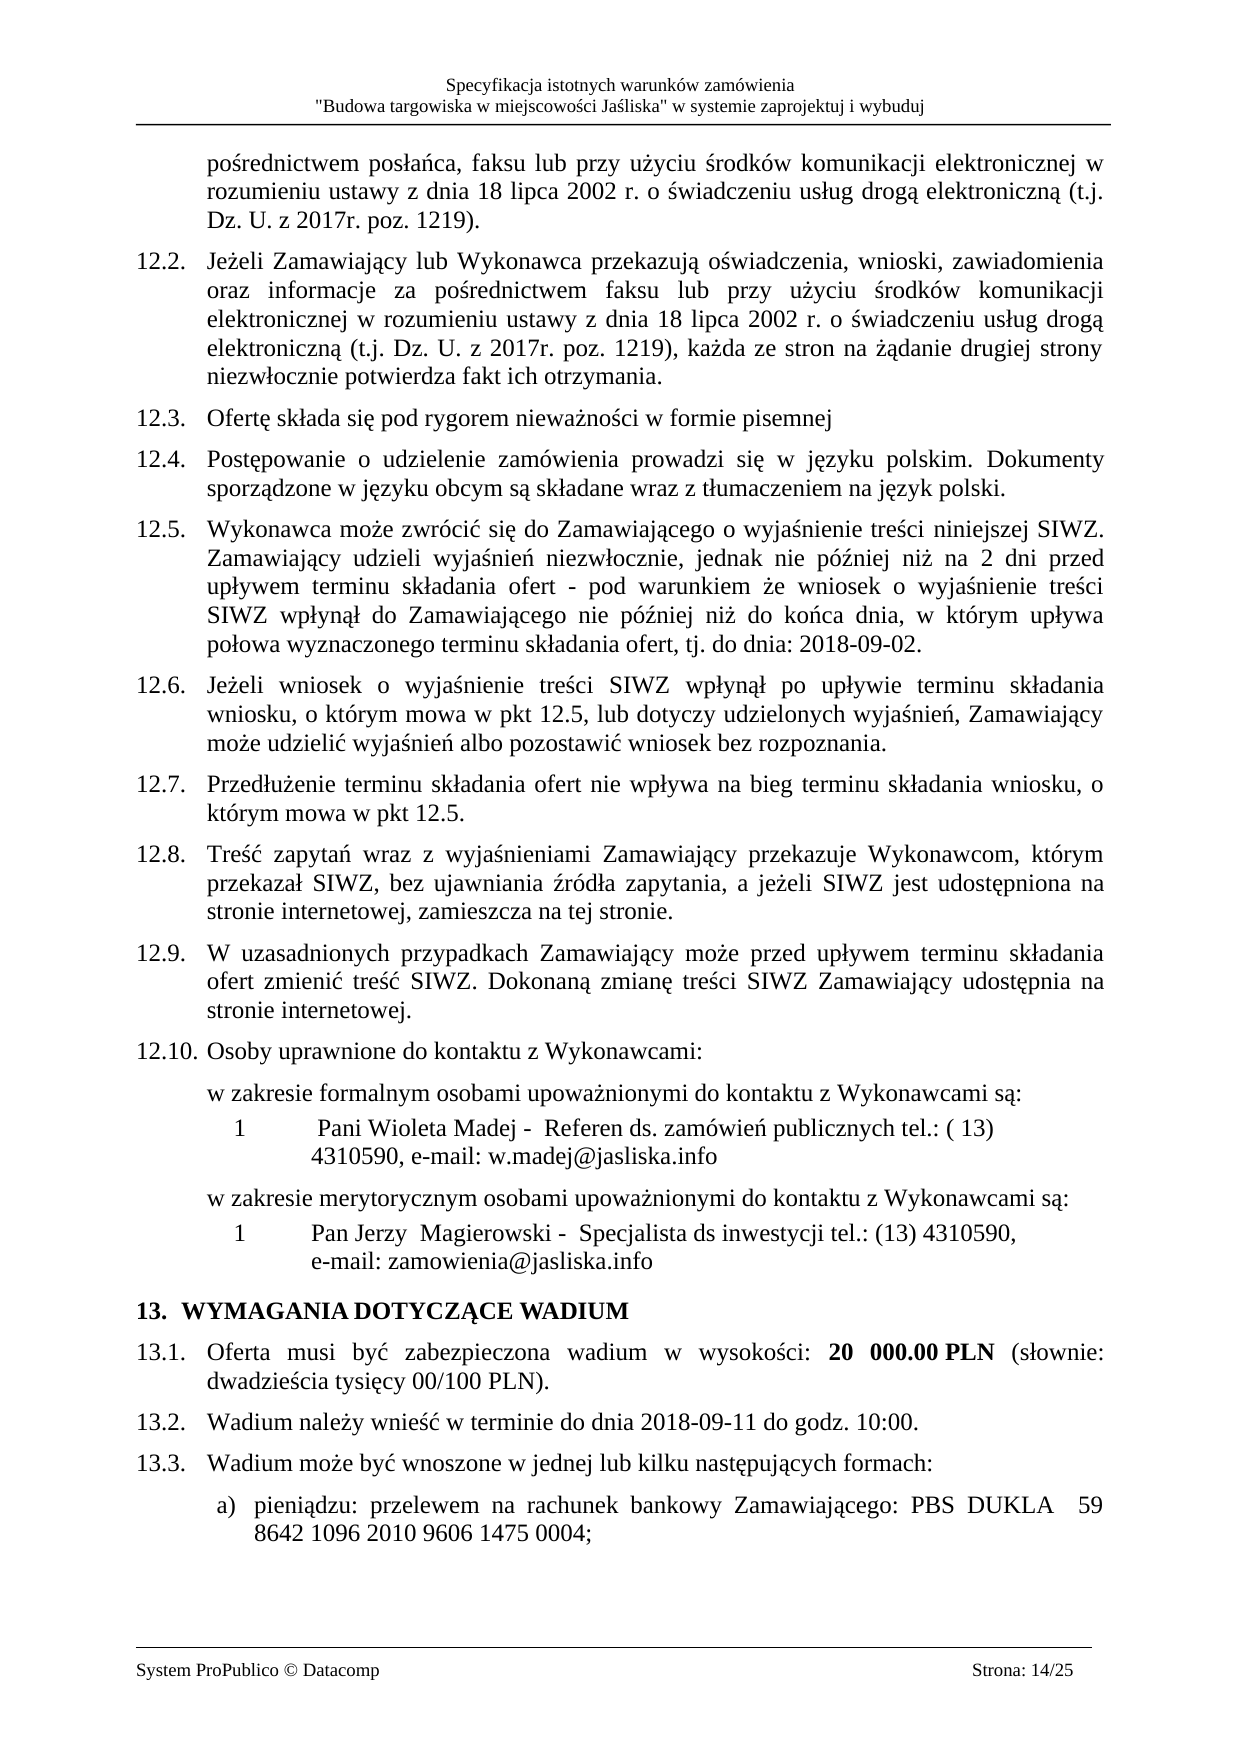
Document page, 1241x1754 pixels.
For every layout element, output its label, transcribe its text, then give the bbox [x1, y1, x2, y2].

subtitle Jeżeli wniosek o wyjaśnienie treści SIWZ wpłynął po upływie terminu składania wniosku, o którym mowa w pkt 12.5, lub dotyczy udzielonych wyjaśnień, Zamawiający może udzielić wyjaśnień albo pozostawić wniosek bez rozpoznania. [136, 670, 1104, 756]
subtitle Osoby uprawnione do kontaktu z Wykonawcami: [136, 1036, 1104, 1065]
subtitle Wadium może być wnoszone w jednej lub kilku następujących formach: [136, 1448, 1104, 1477]
subtitle Oferta musi być zabezpieczona wadium w wysokości: 20 000.00 PLN (słownie: dwadzieścia tysięcy 00/100 PLN). [136, 1337, 1104, 1395]
table_header Pani Wioleta Madej - Referen ds. zamówień publicznych tel.: ( 13) 4310590, e-mail: w.madej@jasliska.info [300, 1113, 1060, 1170]
subtitle Postępowanie o udzielenie zamówienia prowadzi się w języku polskim. Dokumenty sporządzone w języku obcym są składane wraz z tłumaczeniem na język polski. [136, 444, 1104, 501]
subtitle Wadium należy wnieść w terminie do dnia 2018-09-11 do godz. 10:00. [136, 1407, 1104, 1436]
table_header 1 [222, 1218, 299, 1275]
subtitle w zakresie merytorycznym osobami upoważnionymi do kontaktu z Wykonawcami są: [207, 1183, 1104, 1211]
subtitle Wykonawca może zwrócić się do Zamawiającego o wyjaśnienie treści niniejszej SIWZ. Zamawiający udzieli wyjaśnień niezwłocznie, jednak nie później niż na 2 dni przed upływem terminu składania ofert - pod warunkiem że wniosek o wyjaśnienie treści SIWZ wpłynął do Zamawiającego nie później niż do końca dnia, w którym upływa połowa wyznaczonego terminu składania ofert, tj. do dnia: 2018-09-02. [136, 514, 1104, 658]
subtitle Wymagania dotyczące wadium [136, 1296, 1104, 1325]
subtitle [136, 148, 1104, 234]
subtitle W uzasadnionych przypadkach Zamawiający może przed upływem terminu składania ofert zmienić treść SIWZ. Dokonaną zmianę treści SIWZ Zamawiający udostępnia na stronie internetowej. [136, 938, 1104, 1024]
table_header 1 [222, 1113, 299, 1170]
subtitle Treść zapytań wraz z wyjaśnieniami Zamawiający przekazuje Wykonawcom, którym przekazał SIWZ, bez ujawniania źródła zapytania, a jeżeli SIWZ jest udostępniona na stronie internetowej, zamieszcza na tej stronie. [136, 839, 1104, 925]
table_header Pan Jerzy Magierowski - Specjalista ds inwestycji tel.: (13) 4310590, e-mail: zamowienia@jasliska.info [300, 1218, 1047, 1275]
subtitle pieniądzu: przelewem na rachunek bankowy Zamawiającego: PBS DUKLA 59 8642 1096 2010 9606 1475 0004; [216, 1490, 1104, 1547]
subtitle Ofertę składa się pod rygorem nieważności w formie pisemnej [136, 403, 1104, 431]
subtitle w zakresie formalnym osobami upoważnionymi do kontaktu z Wykonawcami są: [207, 1078, 1104, 1106]
subtitle Przedłużenie terminu składania ofert nie wpływa na bieg terminu składania wniosku, o którym mowa w pkt 12.5. [136, 769, 1104, 826]
subtitle Jeżeli Zamawiający lub Wykonawca przekazują oświadczenia, wnioski, zawiadomienia oraz informacje za pośrednictwem faksu lub przy użyciu środków komunikacji elektronicznej w rozumieniu ustawy z dnia 18 lipca 2002 r. o świadczeniu usług drogą elektroniczną (t.j. Dz. U. z 2017r. poz. 1219), każda ze stron na żądanie drugiej strony niezwłocznie potwierdza fakt ich otrzymania. [136, 246, 1104, 390]
